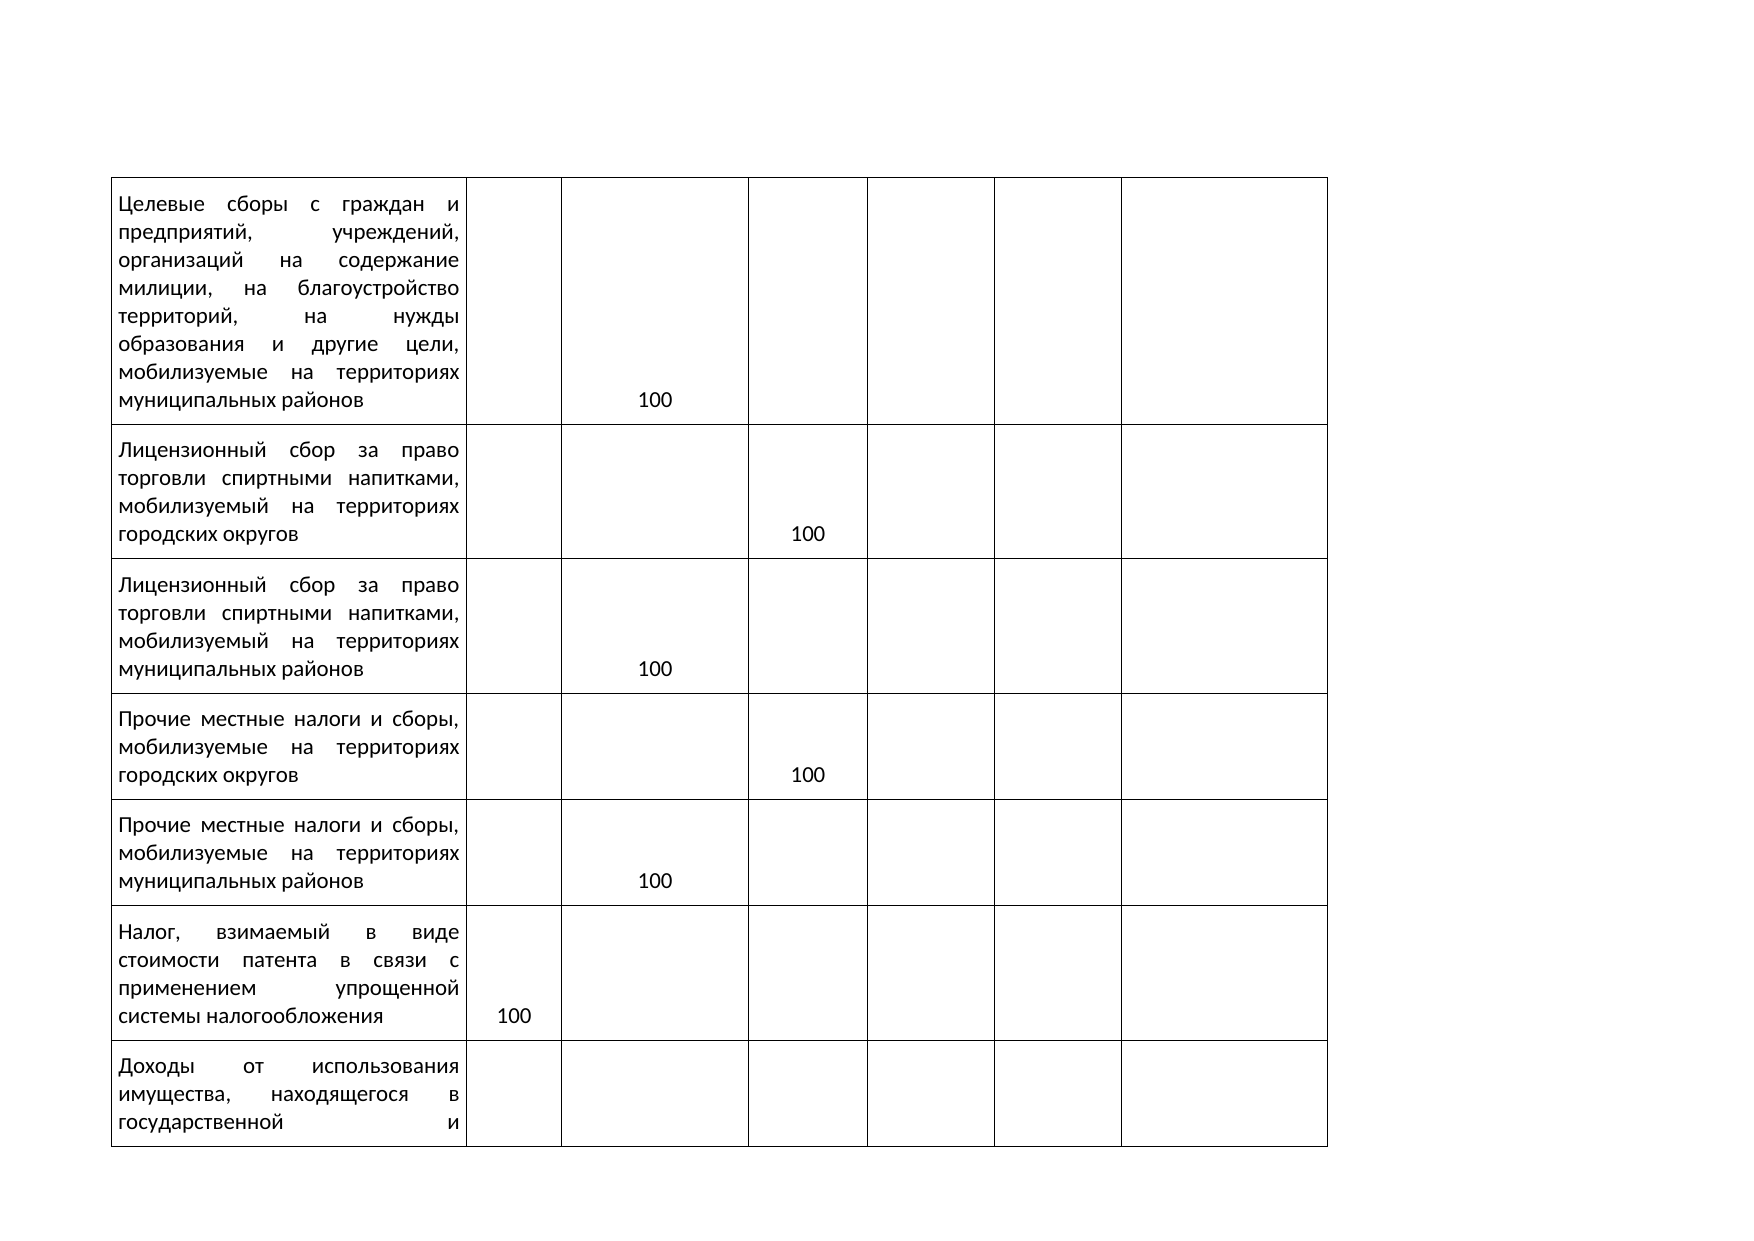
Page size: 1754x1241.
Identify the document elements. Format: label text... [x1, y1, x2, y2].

table_cell [868, 800, 994, 905]
table_cell 100 [467, 906, 561, 1039]
table_cell [562, 425, 748, 558]
table_cell [749, 559, 867, 692]
table_cell 100 [562, 559, 748, 692]
table_cell 100 [562, 800, 748, 905]
table_cell [1122, 800, 1327, 905]
table_cell [868, 1041, 994, 1146]
table_cell [995, 694, 1121, 799]
table_cell 100 [749, 694, 867, 799]
table_cell [562, 1041, 748, 1146]
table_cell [112, 1041, 466, 1146]
table_cell [995, 559, 1121, 692]
table_cell Прочие местные налоги и сборы, мобилизуемые на территориях городских округов [112, 694, 466, 799]
table_cell Целевые сборы с граждан и предприятий, учреждений, организаций на содержание милиции, на благоустройство территорий, на нужды образования и другие цели, мобилизуемые на территориях муниципальных районов [112, 178, 466, 424]
table_cell [1122, 425, 1327, 558]
table_cell [1122, 178, 1327, 424]
table_cell [868, 906, 994, 1039]
table_cell [467, 694, 561, 799]
table_cell Лицензионный сбор за право торговли спиртными напитками, мобилизуемый на территориях муниципальных районов [112, 559, 466, 692]
table_cell Прочие местные налоги и сборы, мобилизуемые на территориях муниципальных районов [112, 800, 466, 905]
table_cell [995, 425, 1121, 558]
table_cell 100 [562, 178, 748, 424]
table_cell [868, 559, 994, 692]
table_cell [749, 1041, 867, 1146]
table_cell [1122, 694, 1327, 799]
table_cell [995, 1041, 1121, 1146]
table_cell [749, 800, 867, 905]
table_cell [995, 178, 1121, 424]
table_cell [749, 178, 867, 424]
table_cell [467, 178, 561, 424]
table_cell [1122, 906, 1327, 1039]
table_cell [562, 906, 748, 1039]
table_cell 100 [749, 425, 867, 558]
table_cell Налог, взимаемый в виде стоимости патента в связи с применением упрощенной системы налогообложения [112, 906, 466, 1039]
table_cell [1122, 559, 1327, 692]
table_cell [995, 906, 1121, 1039]
table_cell [1122, 1041, 1327, 1146]
table_cell [868, 425, 994, 558]
table_cell [467, 1041, 561, 1146]
table_cell [467, 800, 561, 905]
table_cell Лицензионный сбор за право торговли спиртными напитками, мобилизуемый на территориях городских округов [112, 425, 466, 558]
table_cell [562, 694, 748, 799]
table_cell [749, 906, 867, 1039]
table_cell [467, 425, 561, 558]
table_cell [995, 800, 1121, 905]
table_cell [868, 694, 994, 799]
table_cell [467, 559, 561, 692]
table_cell [868, 178, 994, 424]
